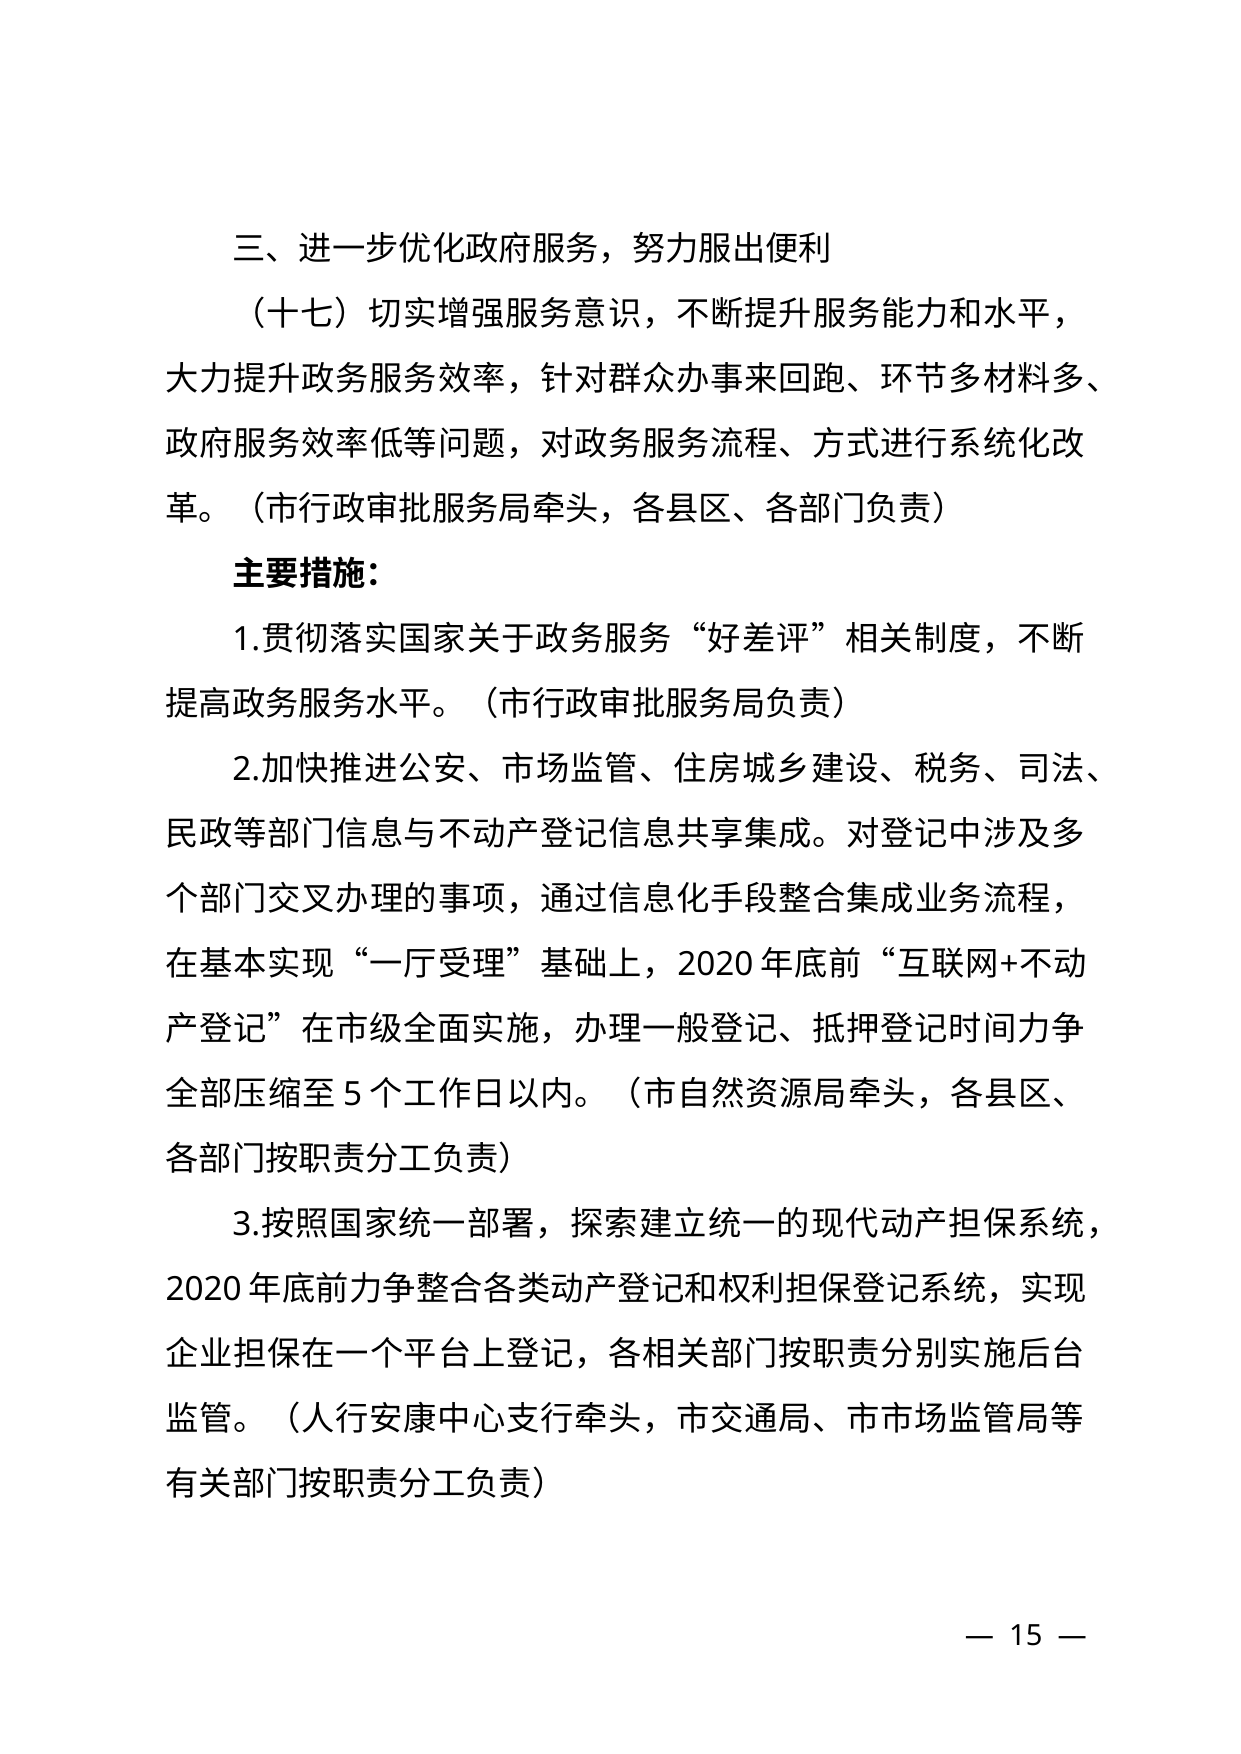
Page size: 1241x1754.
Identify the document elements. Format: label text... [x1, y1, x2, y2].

text 3.按照国家统一部署，探索建立统一的现代动产担保系统，2020年底前力争整合各类动产登记和权利担保登记系统，实现企业担保在一个平台上登记，各相关部门按职责分别实施后台监管。（人行安康中心支行牵头，市交通局、市市场监管局等有关部门按职责分工负责） [165, 1189, 1087, 1514]
text （十七）切实增强服务意识，不断提升服务能力和水平，大力提升政务服务效率，针对群众办事来回跑、环节多材料多、政府服务效率低等问题，对政务服务流程、方式进行系统化改革。（市行政审批服务局牵头，各县区、各部门负责） [165, 279, 1087, 539]
text 2.加快推进公安、市场监管、住房城乡建设、税务、司法、民政等部门信息与不动产登记信息共享集成。对登记中涉及多个部门交叉办理的事项，通过信息化手段整合集成业务流程，在基本实现“一厅受理”基础上，2020年底前“互联网+不动产登记”在市级全面实施，办理一般登记、抵押登记时间力争全部压缩至5个工作日以内。（市自然资源局牵头，各县区、各部门按职责分工负责） [165, 734, 1087, 1189]
text 三、进一步优化政府服务，努力服出便利 [165, 214, 1087, 279]
text 1.贯彻落实国家关于政务服务“好差评”相关制度，不断提高政务服务水平。（市行政审批服务局负责） [165, 604, 1087, 734]
text 主要措施： [165, 539, 1087, 604]
